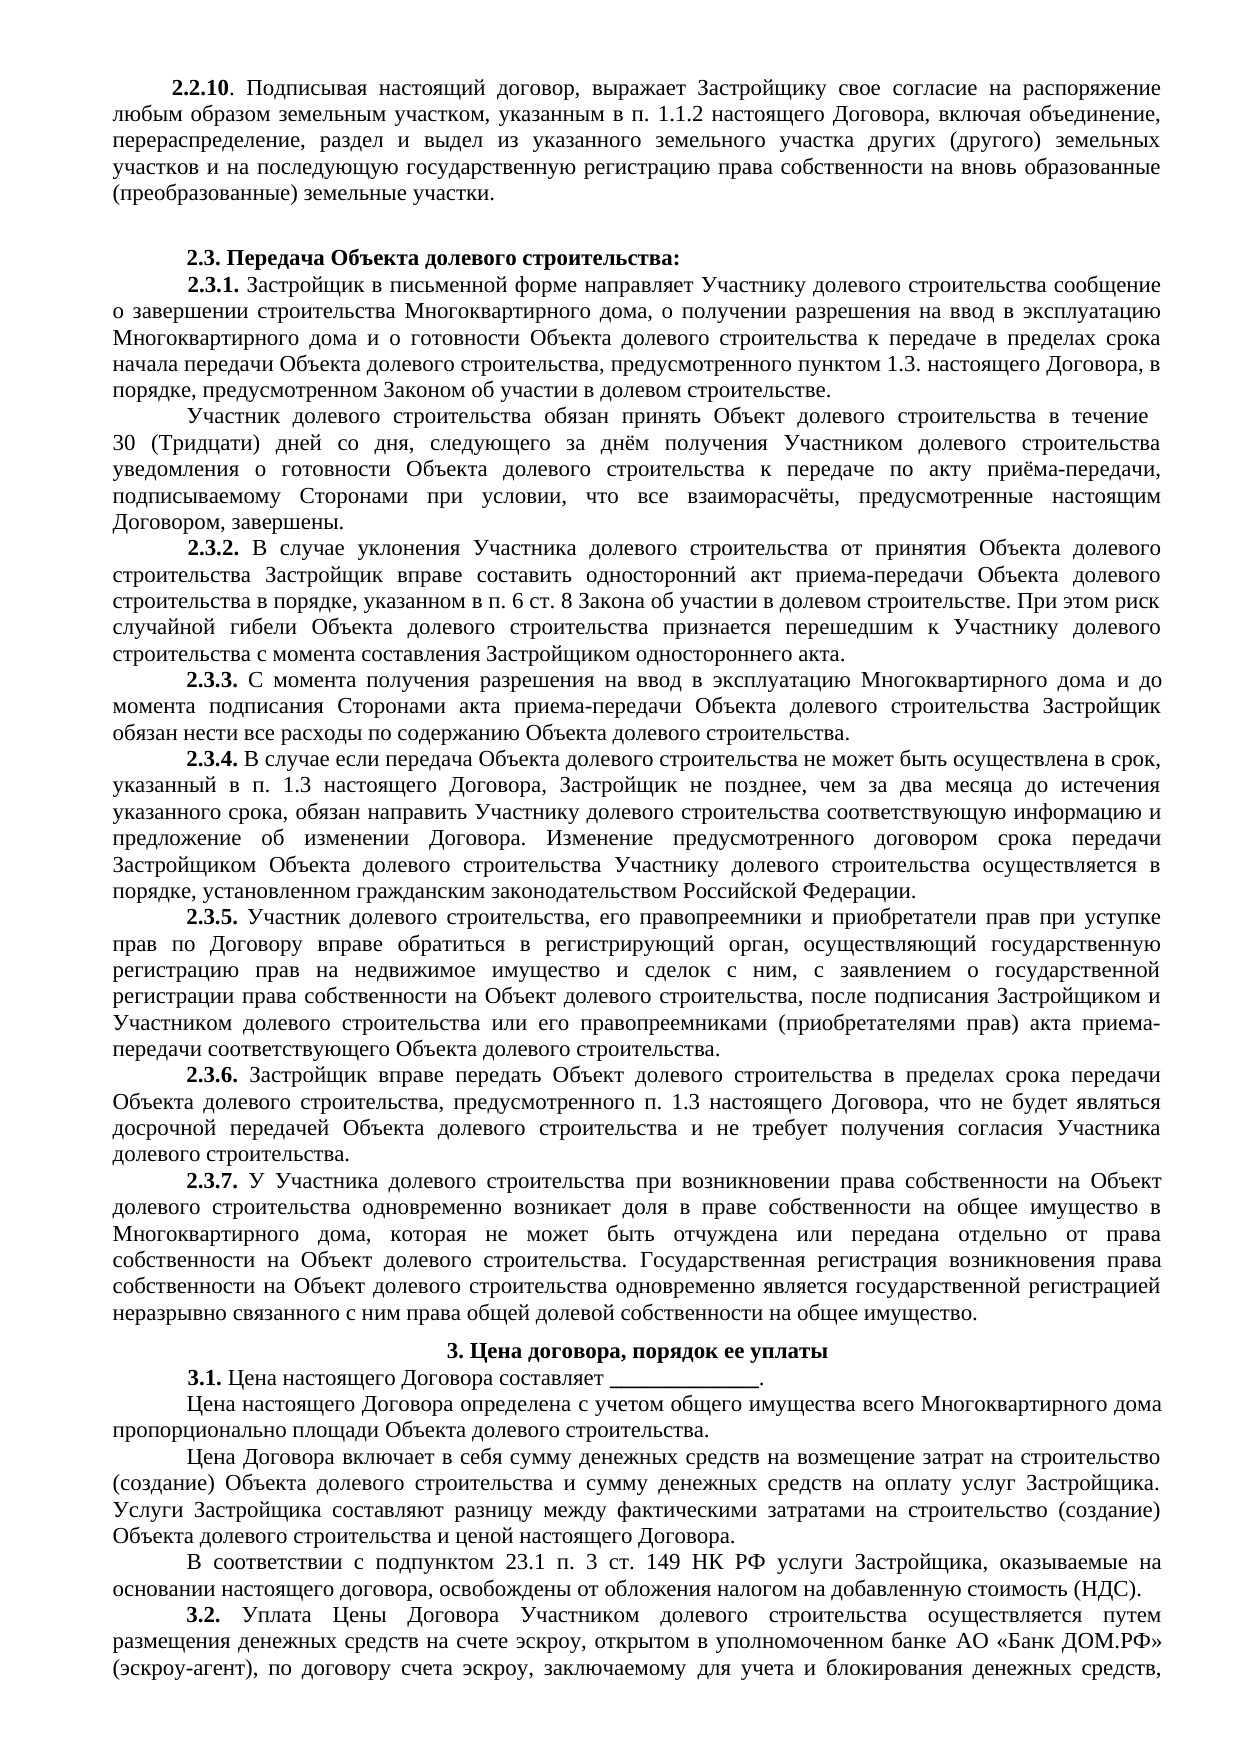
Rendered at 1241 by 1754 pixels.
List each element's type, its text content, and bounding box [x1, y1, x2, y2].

text 2.3.4. В случае если передача Объекта долевого строительства не может быть осуществлена в срок, указанный в п. 1.3 настоящего Договора, Застройщик не позднее, чем за два месяца до истечения указанного срока, обязан направить Участнику долевого строительства соответствующую информацию и предложение об изменении Договора. Изменение предусмотренного договором срока передачи Застройщиком Объекта долевого строительства Участнику долевого строительства осуществляется в порядке, установленном гражданским законодательством Российской Федерации. [112, 745, 1162, 903]
text 2.3.5. Участник долевого строительства, его правопреемники и приобретатели прав при уступке прав по Договору вправе обратиться в регистрирующий орган, осуществляющий государственную регистрацию прав на недвижимое имущество и сделок с ним, с заявлением о государственной регистрации права собственности на Объект долевого строительства, после подписания Застройщиком и Участником долевого строительства или его правопреемниками (приобретателями прав) акта приема-передачи соответствующего Объекта долевого строительства. [112, 903, 1162, 1061]
text Цена настоящего Договора определена с учетом общего имущества всего Многоквартирного дома пропорционально площади Объекта долевого строительства. [112, 1390, 1162, 1443]
text Участник долевого строительства обязан принять Объект долевого строительства в течение 30 (Тридцати) дней со дня, следующего за днём получения Участником долевого строительства уведомления о готовности Объекта долевого строительства к передаче по акту приёма-передачи, подписываемому Сторонами при условии, что все взаиморасчёты, предусмотренные настоящим Договором, завершены. [112, 403, 1162, 534]
text 3.1. Цена настоящего Договора составляет _____________. [112, 1364, 1162, 1390]
text 2.2.10. Подписывая настоящий договор, выражает Застройщику свое согласие на распоряжение любым образом земельным участком, указанным в п. 1.1.2 настоящего Договора, включая объединение, перераспределение, раздел и выдел из указанного земельного участка других (другого) земельных участков и на последующую государственную регистрацию права собственности на вновь образованные (преобразованные) земельные участки. [112, 74, 1162, 206]
text 2.3.7. У Участника долевого строительства при возникновении права собственности на Объект долевого строительства одновременно возникает доля в праве собственности на общее имущество в Многоквартирного дома, которая не может быть отчуждена или передана отдельно от права собственности на Объект долевого строительства. Государственная регистрация возникновения права собственности на Объект долевого строительства одновременно является государственной регистрацией неразрывно связанного с ним права общей долевой собственности на общее имущество. [112, 1167, 1162, 1325]
text Цена Договора включает в себя сумму денежных средств на возмещение затрат на строительство (создание) Объекта долевого строительства и сумму денежных средств на оплату услуг Застройщика. Услуги Застройщика составляют разницу между фактическими затратами на строительство (создание) Объекта долевого строительства и ценой настоящего Договора. [112, 1443, 1162, 1548]
text 2.3.2. В случае уклонения Участника долевого строительства от принятия Объекта долевого строительства Застройщик вправе составить односторонний акт приема-передачи Объекта долевого строительства в порядке, указанном в п. 6 ст. 8 Закона об участии в долевом строительстве. При этом риск случайной гибели Объекта долевого строительства признается перешедшим к Участнику долевого строительства с момента составления Застройщиком одностороннего акта. [112, 534, 1162, 666]
text 2.3.1. Застройщик в письменной форме направляет Участнику долевого строительства сообщение о завершении строительства Многоквартирного дома, о получении разрешения на ввод в эксплуатацию Многоквартирного дома и о готовности Объекта долевого строительства к передаче в пределах срока начала передачи Объекта долевого строительства, предусмотренного пунктом 1.3. настоящего Договора, в порядке, предусмотренном Законом об участии в долевом строительстве. [112, 271, 1162, 403]
text 2.3.6. Застройщик вправе передать Объект долевого строительства в пределах срока передачи Объекта долевого строительства, предусмотренного п. 1.3 настоящего Договора, что не будет являться досрочной передачей Объекта долевого строительства и не требует получения согласия Участника долевого строительства. [112, 1061, 1162, 1167]
text 2.3. Передача Объекта долевого строительства: [112, 244, 1162, 271]
text 3. Цена договора, порядок ее уплаты [112, 1337, 1162, 1364]
text В соответствии с подпунктом 23.1 п. 3 ст. 149 НК РФ услуги Застройщика, оказываемые на основании настоящего договора, освобождены от обложения налогом на добавленную стоимость (НДС). [112, 1548, 1162, 1601]
text 2.3.3. С момента получения разрешения на ввод в эксплуатацию Многоквартирного дома и до момента подписания Сторонами акта приема-передачи Объекта долевого строительства Застройщик обязан нести все расходы по содержанию Объекта долевого строительства. [112, 666, 1162, 745]
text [112, 1601, 1162, 1680]
